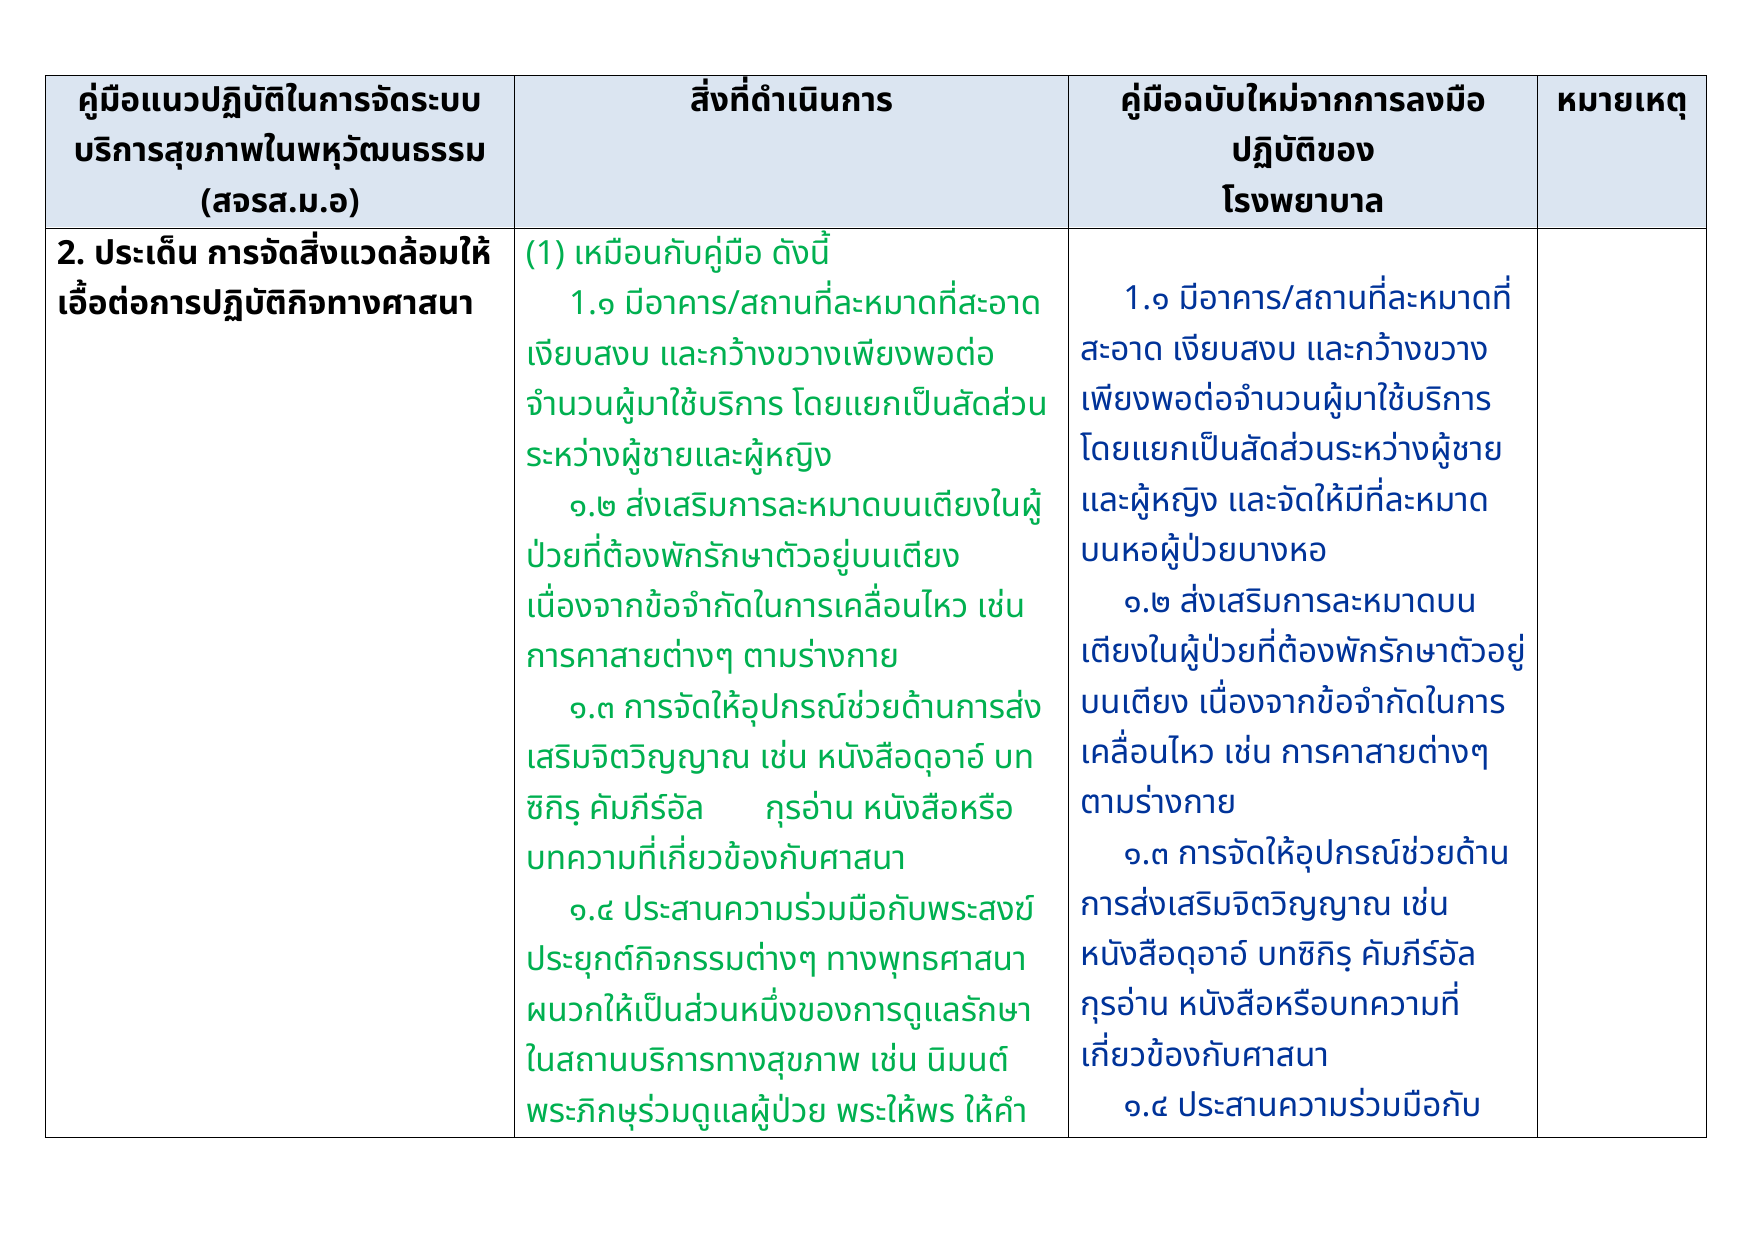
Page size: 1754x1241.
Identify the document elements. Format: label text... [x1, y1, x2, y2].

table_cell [515, 229, 1068, 1137]
table_header คู่มือแนวปฏิบัติในการจัดระบบบริการสุขภาพในพหุวัฒนธรรม (สจรส.ม.อ) [46, 76, 514, 227]
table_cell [1069, 229, 1537, 1137]
table_header สิ่งที่ดำเนินการ [515, 76, 1068, 227]
table_header หมายเหตุ [1538, 76, 1706, 227]
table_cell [46, 229, 514, 1137]
table_cell [1538, 229, 1706, 1137]
table_header คู่มือฉบับใหม่จากการลงมือปฏิบัติของ โรงพยาบาล [1069, 76, 1537, 227]
